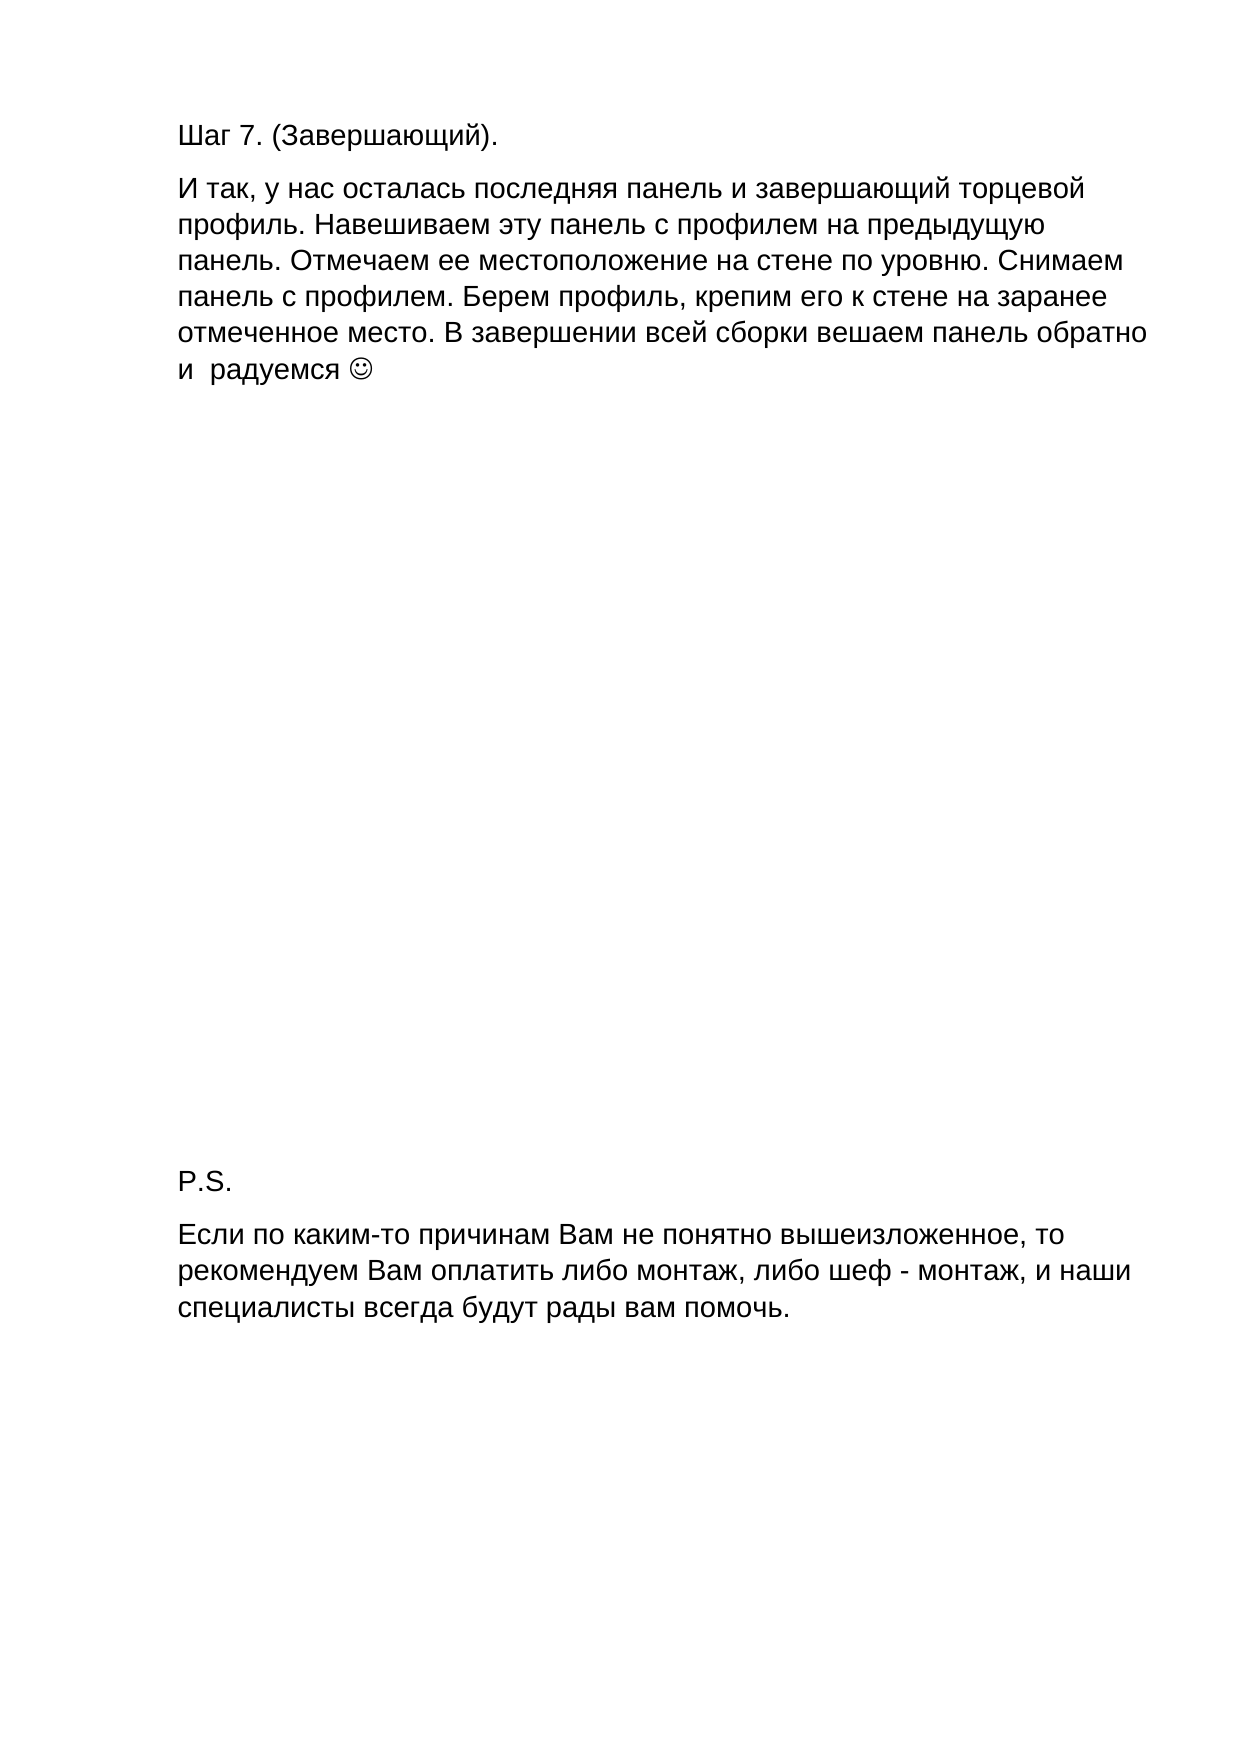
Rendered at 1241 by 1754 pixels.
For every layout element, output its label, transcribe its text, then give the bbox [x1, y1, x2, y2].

text И так, у нас осталась последняя панель и завершающий торцевой профиль. Навешиваем эту панель с профилем на предыдущую панель. Отмечаем ее местоположение на стене по уровню. Снимаем панель с профилем. Берем профиль, крепим его к стене на заранее отмеченное место. В завершении всей сборки вешаем панель обратно и радуемся [177, 171, 1152, 385]
text Если по каким-то причинам Вам не понятно вышеизложенное, то рекомендуем Вам оплатить либо монтаж, либо шеф - монтаж, и наши специалисты всегда будут рады вам помочь. [177, 1217, 1152, 1323]
text P.S. [177, 1164, 1152, 1198]
text Шаг 7. (Завершающий). [177, 118, 1152, 152]
